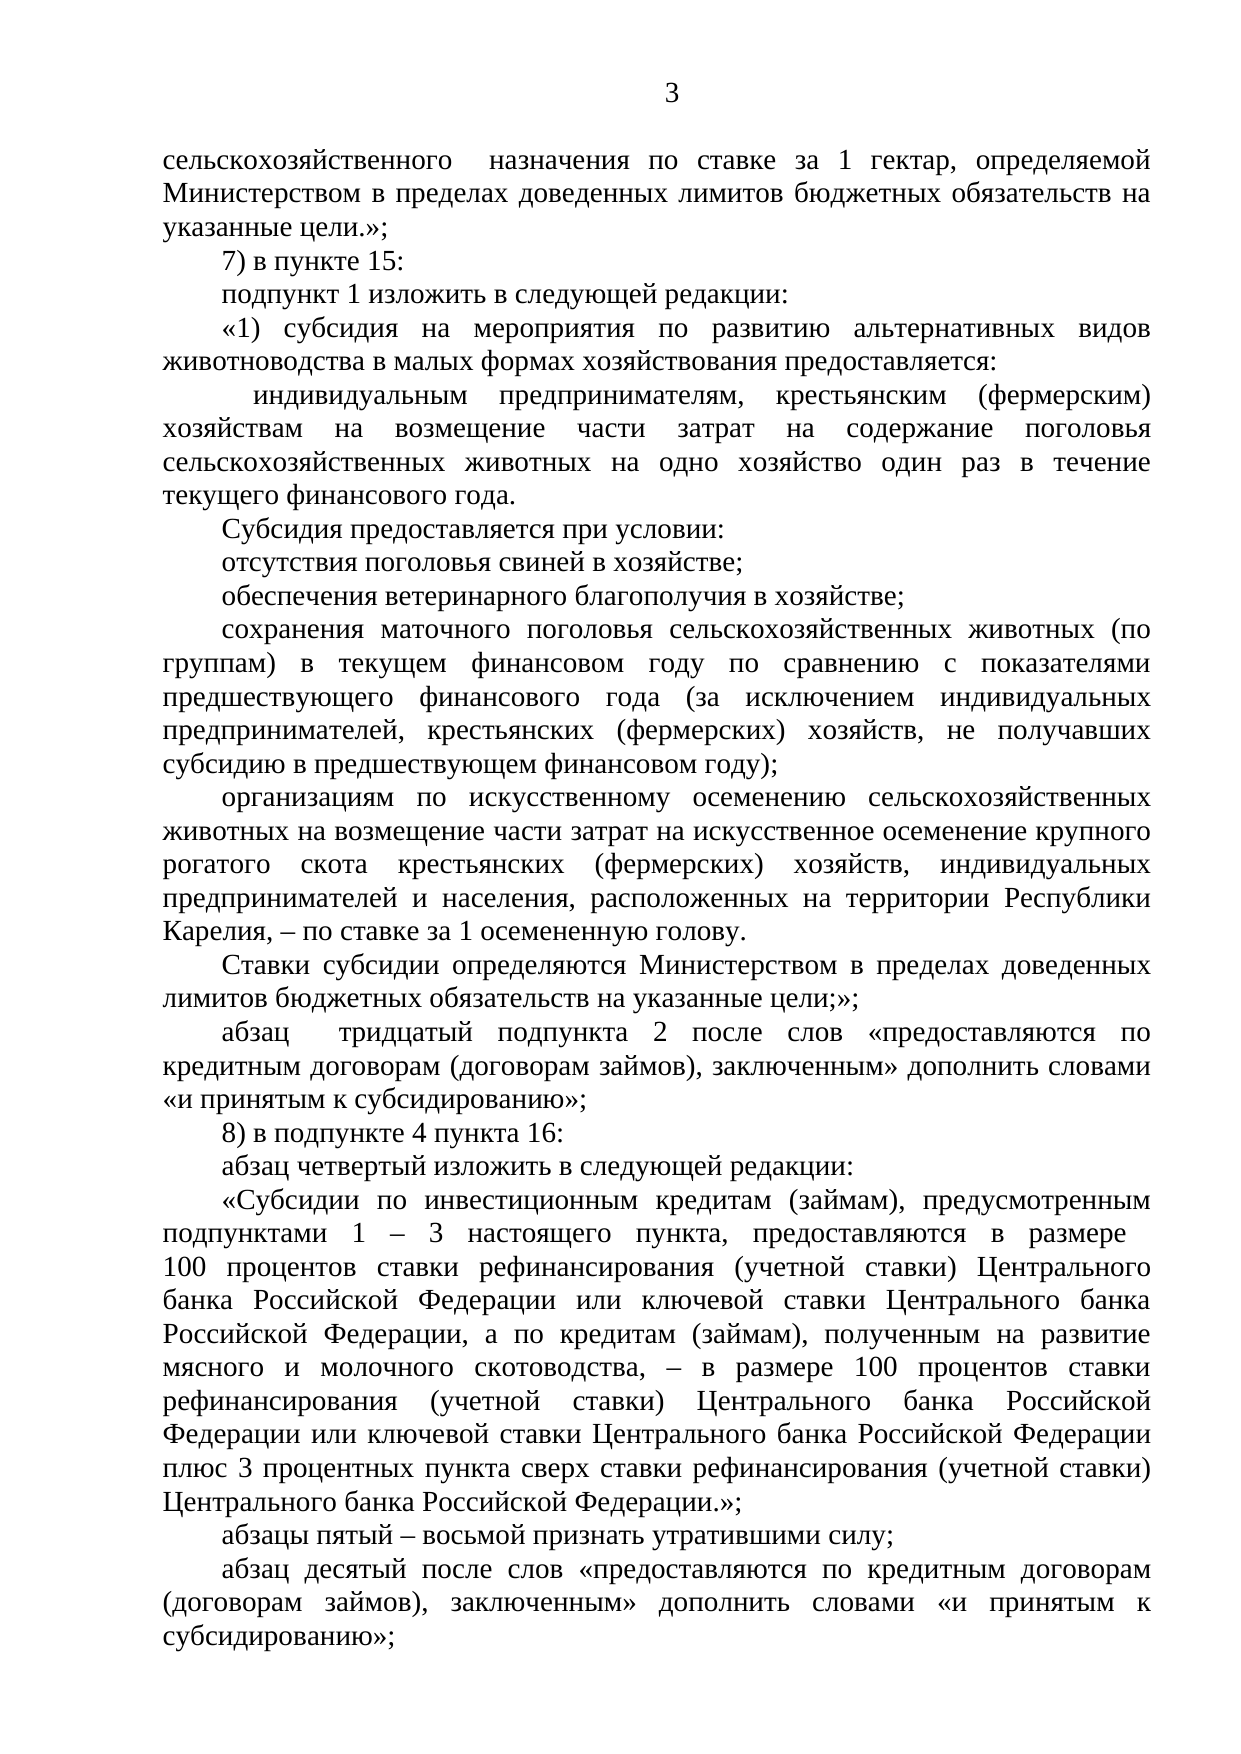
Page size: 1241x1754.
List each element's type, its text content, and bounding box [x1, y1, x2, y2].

text сохранения маточного поголовья сельскохозяйственных животных (по группам) в текущем финансовом году по сравнению с показателями предшествующего финансового года (за исключением индивидуальных предпринимателей, крестьянских (фермерских) хозяйств, не получавших субсидию в предшествующем финансовом году); [162, 612, 1152, 779]
text абзац четвертый изложить в следующей редакции: [162, 1148, 1152, 1182]
text «Субсидии по инвестиционным кредитам (займам), предусмотренным подпунктами 1 – 3 настоящего пункта, предоставляются в размере 100 процентов ставки рефинансирования (учетной ставки) Центрального банка Российской Федерации или ключевой ставки Центрального банка Российской Федерации, а по кредитам (займам), полученным на развитие мясного и молочного скотоводства, – в размере 100 процентов ставки рефинансирования (учетной ставки) Центрального банка Российской Федерации или ключевой ставки Центрального банка Российской Федерации плюс 3 процентных пункта сверх ставки рефинансирования (учетной ставки) Центрального банка Российской Федерации.»; [162, 1182, 1152, 1517]
text 7) в пункте 15: [162, 243, 1152, 276]
text подпункт 1 изложить в следующей редакции: [162, 276, 1152, 310]
text абзацы пятый – восьмой признать утратившими силу; [162, 1517, 1152, 1551]
text обеспечения ветеринарного благополучия в хозяйстве; [162, 578, 1152, 612]
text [162, 142, 1152, 243]
text Субсидия предоставляется при условии: [162, 511, 1152, 544]
text организациям по искусственному осеменению сельскохозяйственных животных на возмещение части затрат на искусственное осеменение крупного рогатого скота крестьянских (фермерских) хозяйств, индивидуальных предпринимателей и населения, расположенных на территории Республики Карелия, – по ставке за 1 осемененную голову. [162, 779, 1152, 947]
text индивидуальным предпринимателям, крестьянским (фермерским) хозяйствам на возмещение части затрат на содержание поголовья сельскохозяйственных животных на одно хозяйство один раз в течение текущего финансового года. [162, 377, 1152, 511]
text отсутствия поголовья свиней в хозяйстве; [162, 544, 1152, 578]
text «1) субсидия на мероприятия по развитию альтернативных видов животноводства в малых формах хозяйствования предоставляется: [162, 310, 1152, 377]
text абзац тридцатый подпункта 2 после слов «предоставляются по кредитным договорам (договорам займов), заключенным» дополнить словами «и принятым к субсидированию»; [162, 1014, 1152, 1115]
text Ставки субсидии определяются Министерством в пределах доведенных лимитов бюджетных обязательств на указанные цели;»; [162, 947, 1152, 1014]
text 8) в подпункте 4 пункта 16: [162, 1115, 1152, 1148]
text абзац десятый после слов «предоставляются по кредитным договорам (договорам займов), заключенным» дополнить словами «и принятым к субсидированию»; [162, 1551, 1152, 1651]
